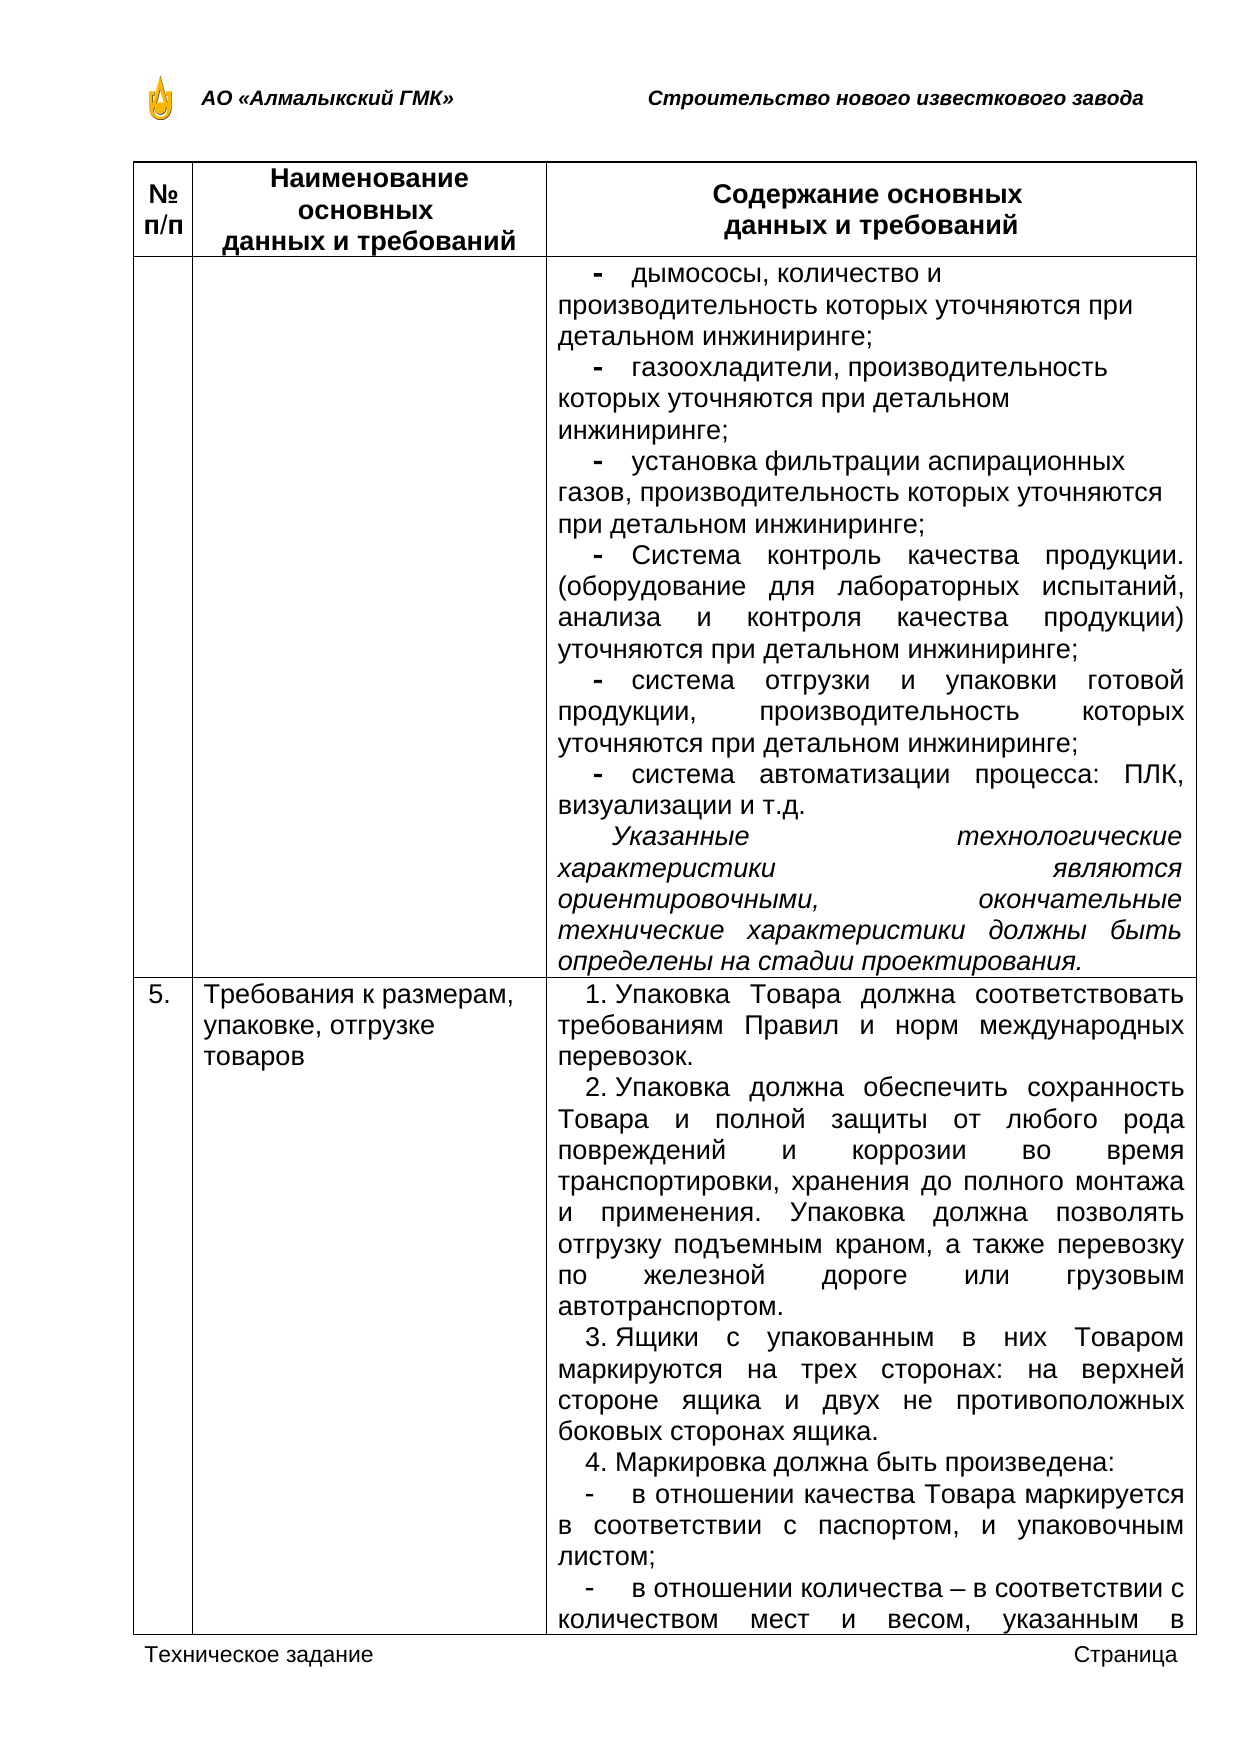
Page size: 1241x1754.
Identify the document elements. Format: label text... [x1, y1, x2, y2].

table_header № п/п [134, 163, 192, 256]
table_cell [547, 978, 1196, 1634]
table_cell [193, 978, 546, 1634]
table_header Наименование основных данных и требований [193, 163, 546, 256]
table_cell [134, 257, 192, 977]
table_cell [193, 257, 546, 977]
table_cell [547, 257, 1196, 977]
picture [144, 73, 177, 121]
table_header Содержание основных данных и требований [547, 163, 1196, 256]
table_cell [134, 978, 192, 1634]
